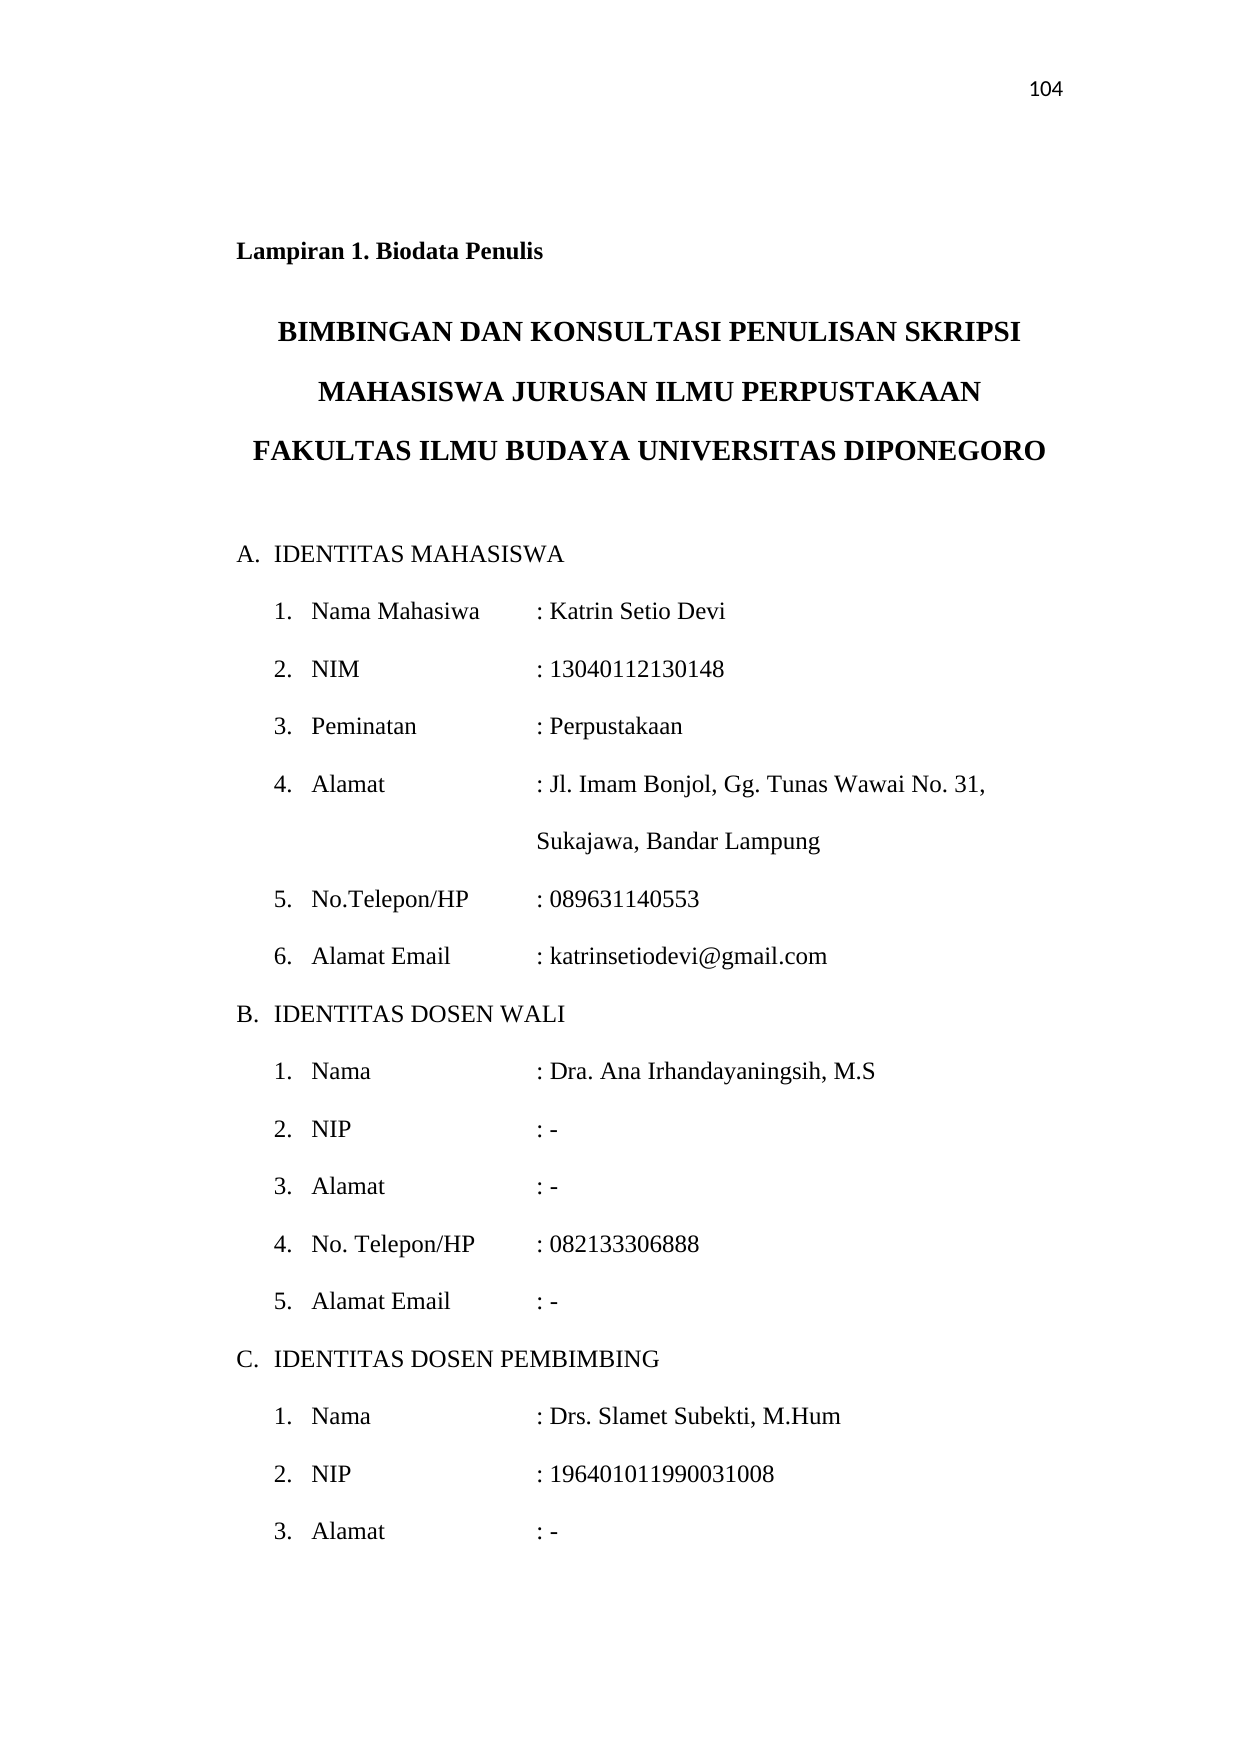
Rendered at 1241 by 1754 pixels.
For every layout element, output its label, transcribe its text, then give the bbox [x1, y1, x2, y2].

list No. Telepon/HP : 082133306888 [274, 1229, 1063, 1258]
list No.Telepon/HP : 089631140553 [274, 884, 1063, 913]
list NIM : 13040112130148 [274, 654, 1063, 683]
list NIP : 196401011990031008 [274, 1459, 1063, 1488]
list Alamat : - [274, 1171, 1063, 1200]
list Alamat : Jl. Imam Bonjol, Gg. Tunas Wawai No. 31, Sukajawa, Bandar Lampung [274, 769, 1063, 855]
list Nama : Drs. Slamet Subekti, M.Hum [274, 1401, 1063, 1430]
list IDENTITAS DOSEN WALI [236, 999, 1063, 1028]
list IDENTITAS DOSEN PEMBIMBING [236, 1344, 1063, 1373]
text Lampiran 1. Biodata Penulis [236, 236, 1063, 265]
text FAKULTAS ILMU BUDAYA UNIVERSITAS DIPONEGORO [236, 433, 1063, 467]
list Alamat Email : - [274, 1286, 1063, 1315]
list Nama : Dra. Ana Irhandayaningsih, M.S [274, 1056, 1063, 1085]
list NIP : - [274, 1114, 1063, 1143]
list Peminatan : Perpustakaan [274, 711, 1063, 740]
list IDENTITAS MAHASISWA [236, 539, 1063, 568]
list Alamat : - [274, 1516, 1063, 1545]
text BIMBINGAN DAN KONSULTASI PENULISAN SKRIPSI [236, 314, 1063, 348]
list Nama Mahasiwa : Katrin Setio Devi [274, 596, 1063, 625]
text MAHASISWA JURUSAN ILMU PERPUSTAKAAN [236, 374, 1063, 407]
list Alamat Email : katrinsetiodevi@gmail.com [274, 941, 1063, 970]
